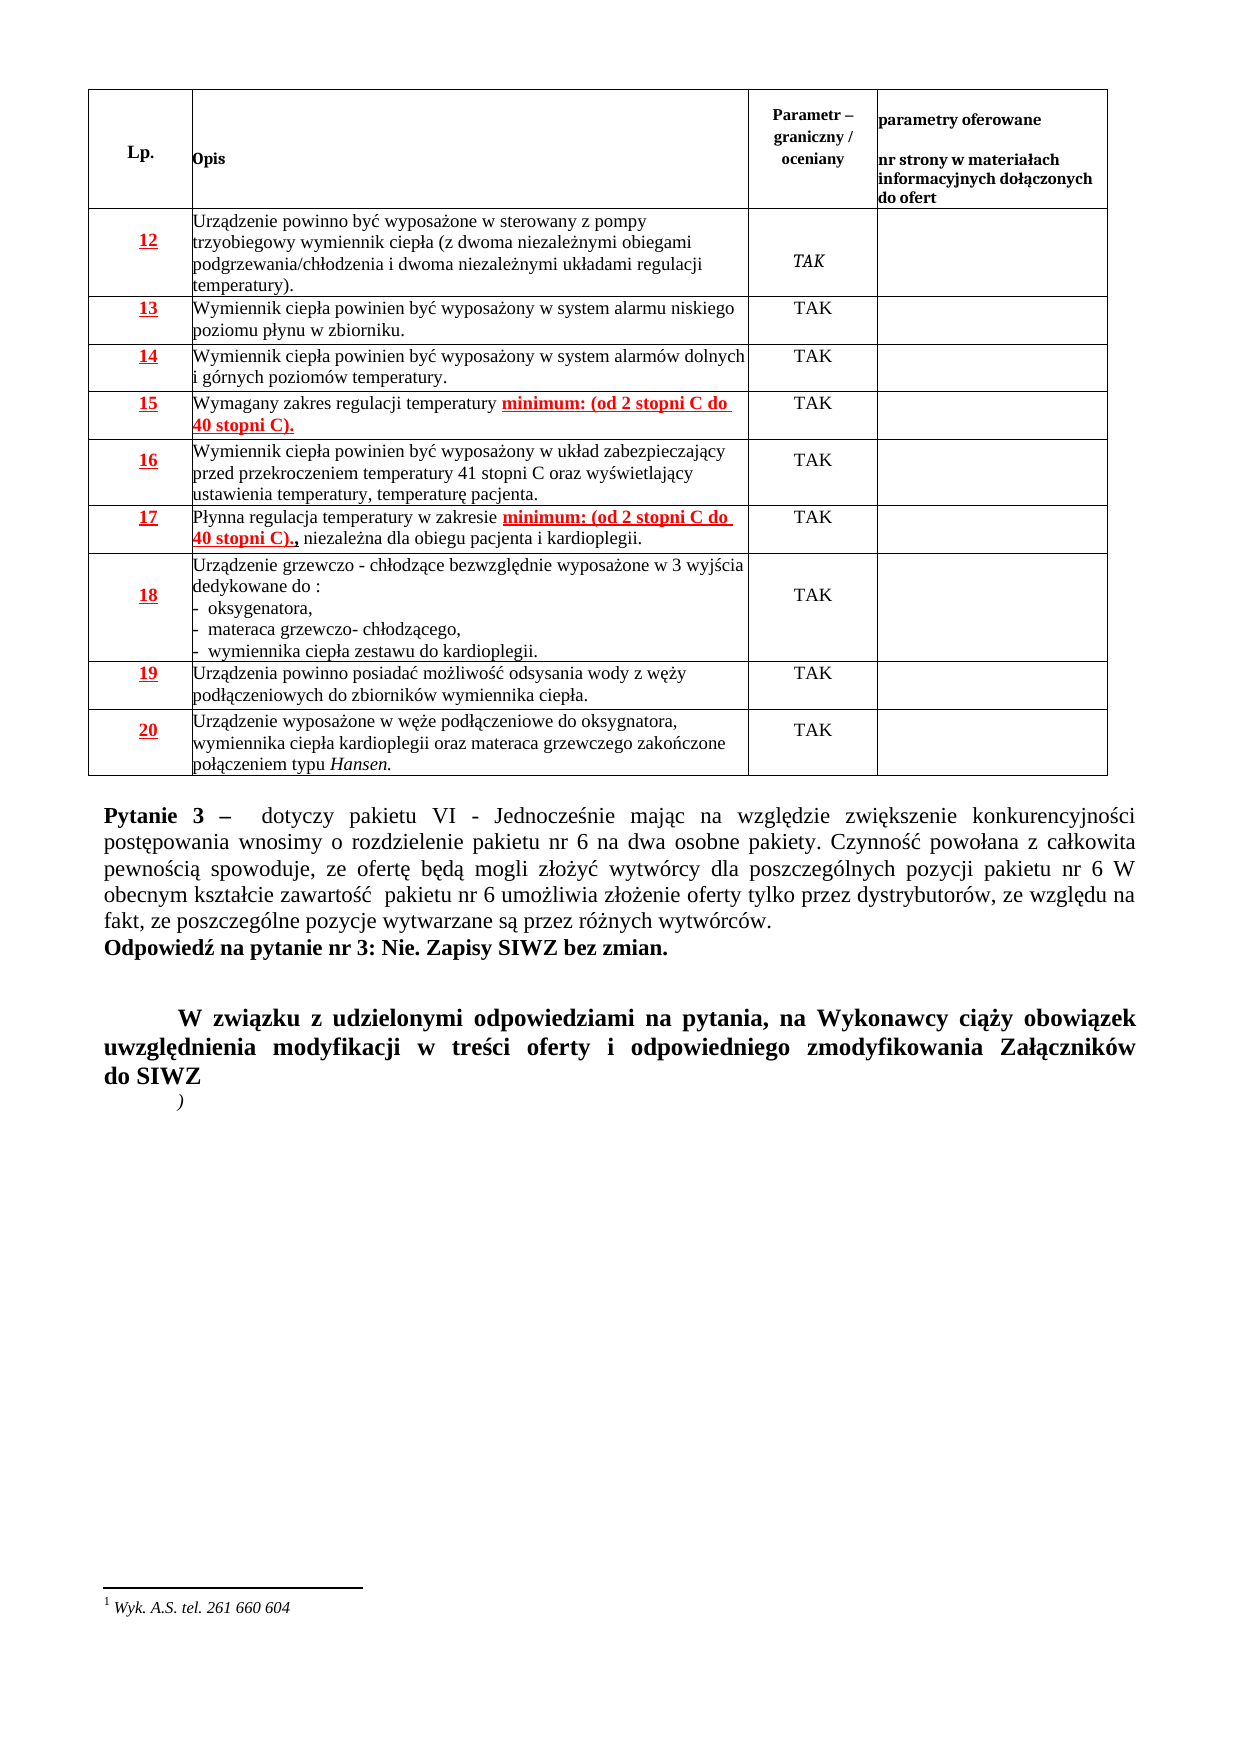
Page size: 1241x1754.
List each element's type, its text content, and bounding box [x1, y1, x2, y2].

table_cell TAK [749, 554, 877, 661]
table_cell 12 [89, 209, 192, 296]
table_cell Urządzenie grzewczo - chłodzące bezwzględnie wyposażone w 3 wyjścia dedykowane do : oksygenatora, materaca grzewczo- chłodzącego, wymiennika ciepła zestawu do kardioplegii. [193, 554, 748, 661]
text Odpowiedź na pytanie nr 3: Nie. Zapisy SIWZ bez zmian. [103, 934, 1137, 960]
table_cell 18 [89, 554, 192, 661]
text Pytanie 3 – dotyczy pakietu VI - Jednocześnie mając na względzie zwiększenie konkurencyjności postępowania wnosimy o rozdzielenie pakietu nr 6 na dwa osobne pakiety. Czynność powołana z całkowita pewnością spowoduje, ze ofertę będą mogli złożyć wytwórcy dla poszczególnych pozycji pakietu nr 6 W obecnym kształcie zawartość pakietu nr 6 umożliwia złożenie oferty tylko przez dystrybutorów, ze względu na fakt, ze poszczególne pozycje wytwarzane są przez różnych wytwórców. [103, 802, 1137, 934]
table_cell TAK [749, 662, 877, 709]
table_cell [878, 710, 1107, 775]
table_cell [878, 554, 1107, 661]
table_cell Urządzenia powinno posiadać możliwość odsysania wody z węży podłączeniowych do zbiorników wymiennika ciepła. [193, 662, 748, 709]
table_cell TAK [749, 440, 877, 505]
table_cell TAK [749, 345, 877, 391]
table_cell 20 [89, 710, 192, 775]
table_cell Wymagany zakres regulacji temperatury minimum: (od 2 stopni C do 40 stopni C). [193, 392, 748, 439]
table_cell 17 [89, 506, 192, 552]
table_cell TAK [749, 297, 877, 343]
table_cell 14 [89, 345, 192, 391]
text ) [103, 1089, 1137, 1111]
table_cell Urządzenie powinno być wyposażone w sterowany z pompy trzyobiegowy wymiennik ciepła (z dwoma niezależnymi obiegami podgrzewania/chłodzenia i dwoma niezależnymi układami regulacji temperatury). [193, 209, 748, 296]
table_cell TAK [749, 506, 877, 552]
table_cell Płynna regulacja temperatury w zakresie minimum: (od 2 stopni C do 40 stopni C)., niezależna dla obiegu pacjenta i kardioplegii. [193, 506, 748, 552]
table_header parametry oferowane nr strony w materiałach informacyjnych dołączonych do ofert [878, 90, 1107, 208]
table_header Lp. [89, 90, 192, 208]
table_cell Wymiennik ciepła powinien być wyposażony w system alarmów dolnych i górnych poziomów temperatury. [193, 345, 748, 391]
table_header Opis [193, 90, 748, 208]
table_cell [878, 392, 1107, 439]
table_cell [878, 440, 1107, 505]
table_header Parametr – graniczny / oceniany [749, 90, 877, 208]
table_cell TAK [749, 392, 877, 439]
table_cell 13 [89, 297, 192, 343]
table_cell 15 [89, 392, 192, 439]
table_cell [878, 506, 1107, 552]
table_cell [878, 345, 1107, 391]
table_cell [878, 662, 1107, 709]
table_cell Urządzenie wyposażone w węże podłączeniowe do oksygnatora, wymiennika ciepła kardioplegii oraz materaca grzewczego zakończone połączeniem typu Hansen. [193, 710, 748, 775]
table_cell TAK [749, 209, 877, 296]
text W związku z udzielonymi odpowiedziami na pytania, na Wykonawcy ciąży obowiązek uwzględnienia modyfikacji w treści oferty i odpowiedniego zmodyfikowania Załączników do SIWZ [103, 1003, 1137, 1089]
table_cell 16 [89, 440, 192, 505]
table_cell [878, 297, 1107, 343]
table_cell TAK [749, 710, 877, 775]
table_cell Wymiennik ciepła powinien być wyposażony w układ zabezpieczający przed przekroczeniem temperatury 41 stopni C oraz wyświetlający ustawienia temperatury, temperaturę pacjenta. [193, 440, 748, 505]
table_cell 19 [89, 662, 192, 709]
table_cell [878, 209, 1107, 296]
table_cell Wymiennik ciepła powinien być wyposażony w system alarmu niskiego poziomu płynu w zbiorniku. [193, 297, 748, 343]
